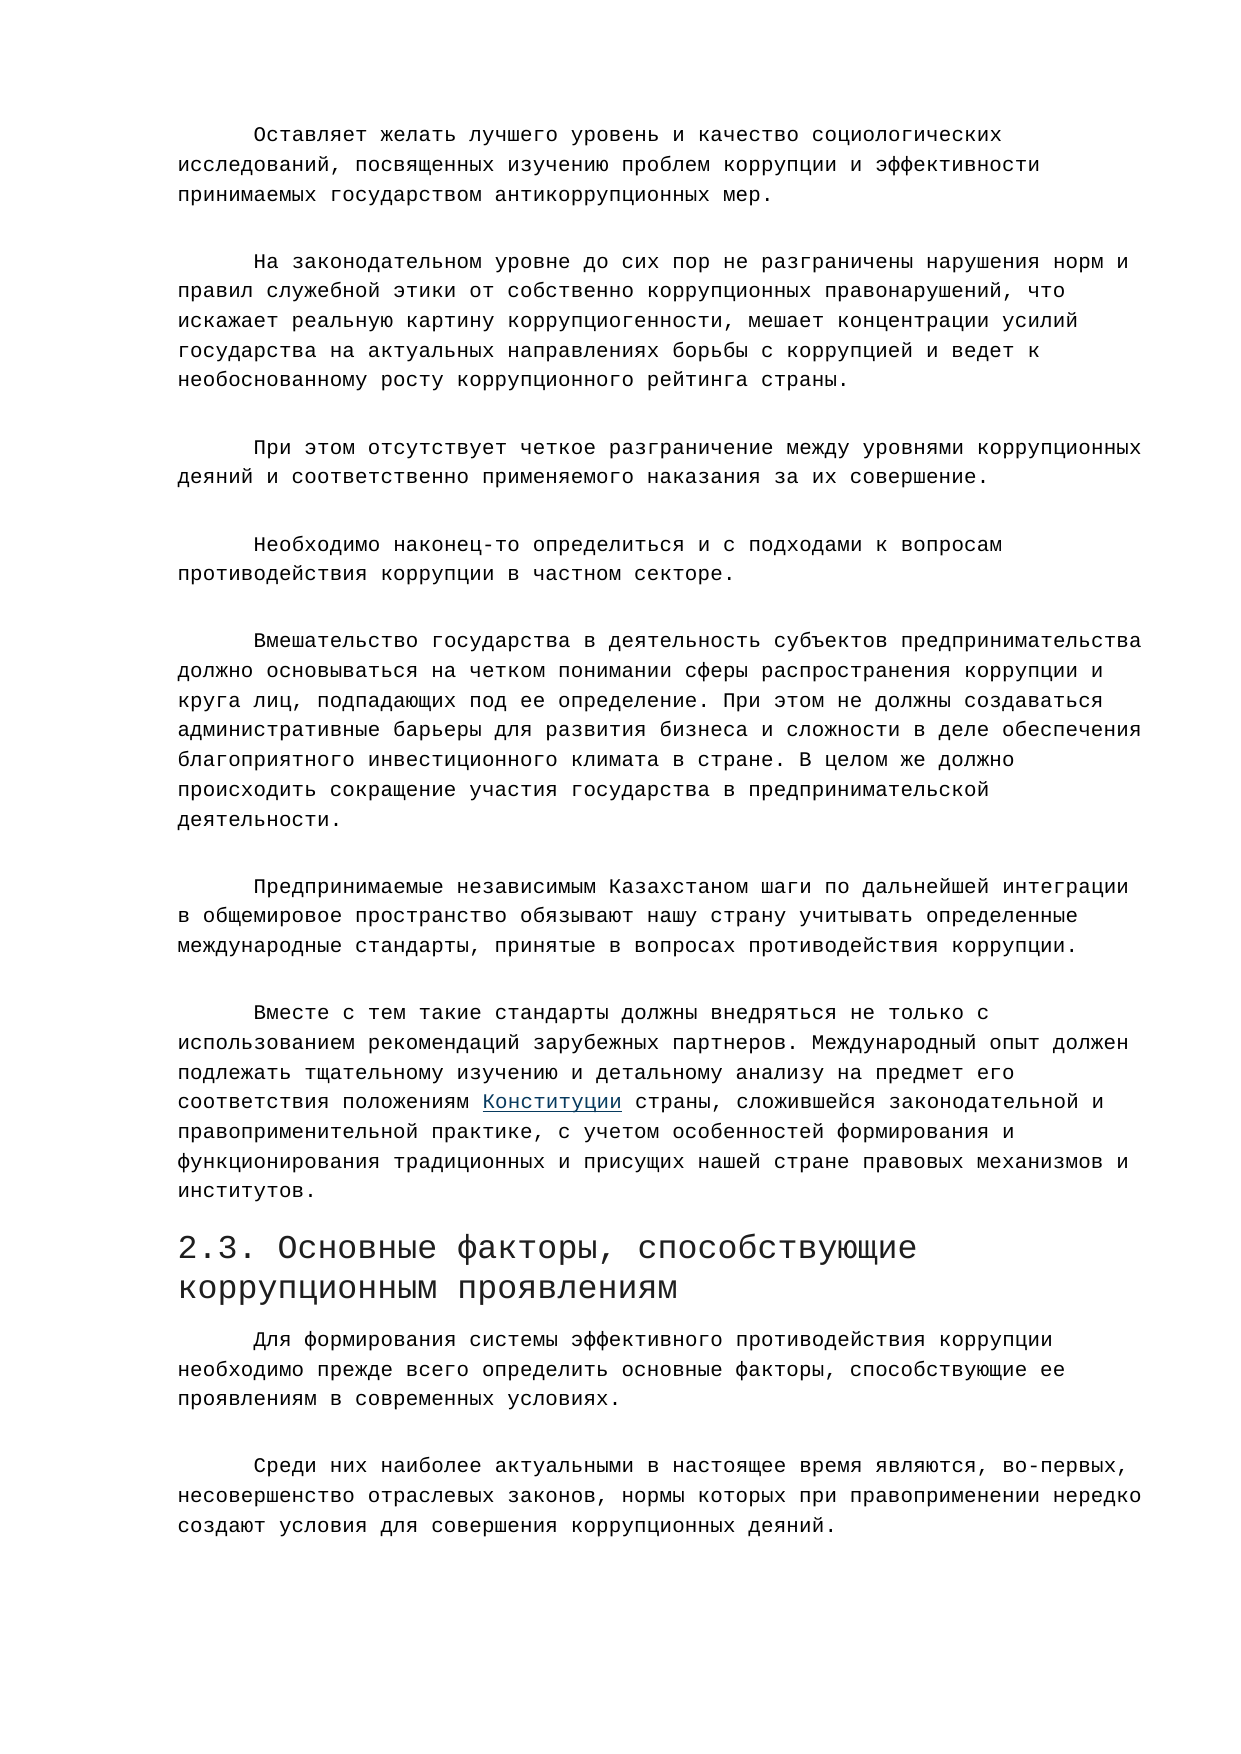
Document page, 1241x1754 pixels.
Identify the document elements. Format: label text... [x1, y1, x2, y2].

text Предпринимаемые независимым Казахстаном шаги по дальнейшей интеграции в общемировое пространство обязывают нашу страну учитывать определенные международные стандарты, принятые в вопросах противодействия коррупции. [177, 870, 1152, 959]
text 2.3. Основные факторы, способствующие коррупционным проявлениям [177, 1227, 1152, 1309]
text Среди них наиболее актуальными в настоящее время являются, во-первых, несовершенство отраслевых законов, нормы которых при правоприменении нередко создают условия для совершения коррупционных деяний. [177, 1449, 1152, 1538]
text Для формирования системы эффективного противодействия коррупции необходимо прежде всего определить основные факторы, способствующие ее проявлениям в современных условиях. [177, 1323, 1152, 1412]
text Необходимо наконец-то определиться и с подходами к вопросам противодействия коррупции в частном секторе. [177, 527, 1152, 587]
text Вмешательство государства в деятельность субъектов предпринимательства должно основываться на четком понимании сферы распространения коррупции и круга лиц, подпадающих под ее определение. При этом не должны создаваться административные барьеры для развития бизнеса и сложности в деле обеспечения благоприятного инвестиционного климата в стране. В целом же должно происходить сокращение участия государства в предпринимательской деятельности. [177, 624, 1152, 832]
text Вместе с тем такие стандарты должны внедряться не только с использованием рекомендаций зарубежных партнеров. Международный опыт должен подлежать тщательному изучению и детальному анализу на предмет его соответствия положениям Конституции страны, сложившейся законодательной и правоприменительной практике, с учетом особенностей формирования и функционирования традиционных и присущих нашей стране правовых механизмов и институтов. [177, 996, 1152, 1204]
text На законодательном уровне до сих пор не разграничены нарушения норм и правил служебной этики от собственно коррупционных правонарушений, что искажает реальную картину коррупциогенности, мешает концентрации усилий государства на актуальных направлениях борьбы с коррупцией и ведет к необоснованному росту коррупционного рейтинга страны. [177, 245, 1152, 393]
text Оставляет желать лучшего уровень и качество социологических исследований, посвященных изучению проблем коррупции и эффективности принимаемых государством антикоррупционных мер. [177, 118, 1152, 207]
text При этом отсутствует четкое разграничение между уровнями коррупционных деяний и соответственно применяемого наказания за их совершение. [177, 431, 1152, 490]
